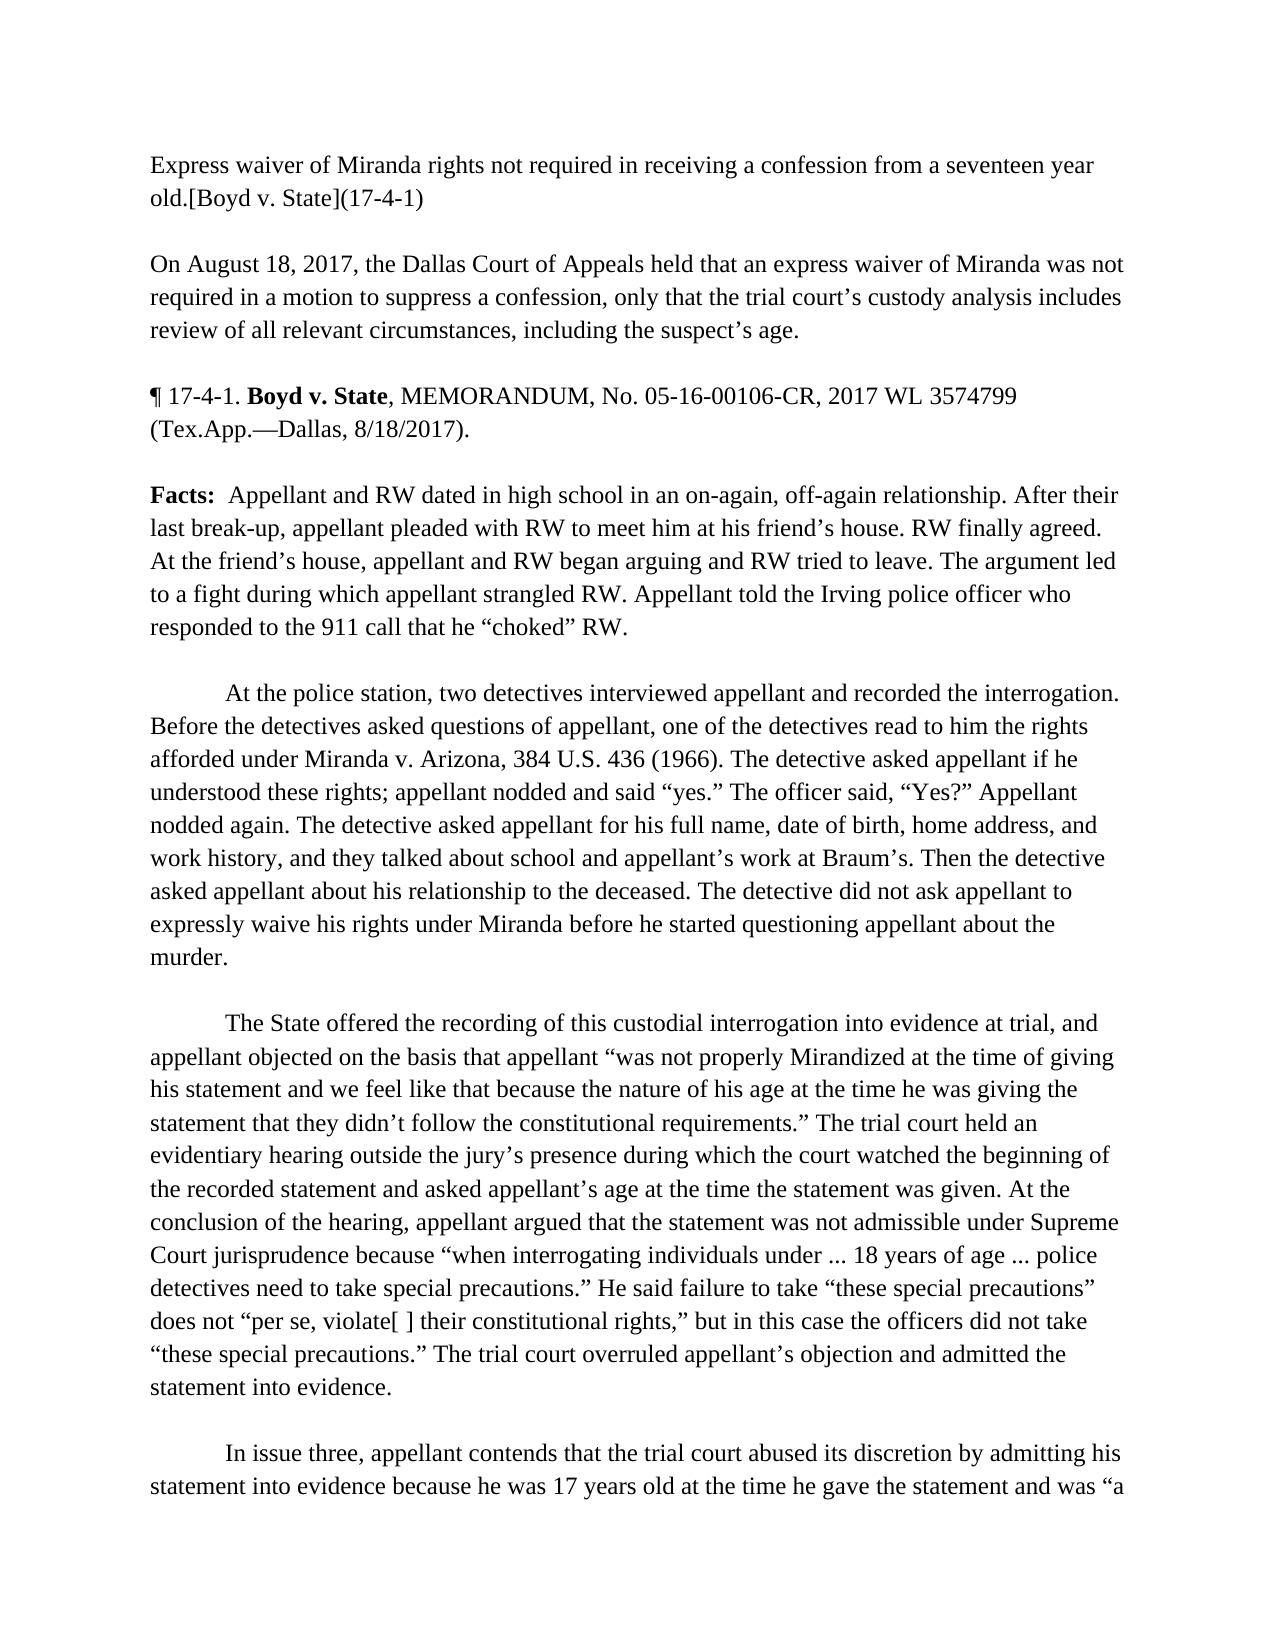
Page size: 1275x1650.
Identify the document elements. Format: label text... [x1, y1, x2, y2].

text ¶ 17-4-1. Boyd v. State, MEMORANDUM, No. 05-16-00106-CR, 2017 WL 3574799 (Tex.App.—Dallas, 8/18/2017). [150, 381, 1125, 443]
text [150, 1438, 1125, 1499]
text The State offered the recording of this custodial interrogation into evidence at trial, and appellant objected on the basis that appellant “was not properly Mirandized at the time of giving his statement and we feel like that because the nature of his age at the time he was giving the statement that they didn’t follow the constitutional requirements.” The trial court held an evidentiary hearing outside the jury’s presence during which the court watched the beginning of the recorded statement and asked appellant’s age at the time the statement was given. At the conclusion of the hearing, appellant argued that the statement was not admissible under Supreme Court jurisprudence because “when interrogating individuals under ... 18 years of age ... police detectives need to take special precautions.” He said failure to take “these special precautions” does not “per se, violate[ ] their constitutional rights,” but in this case the officers did not take “these special precautions.” The trial court overruled appellant’s objection and admitted the statement into evidence. [150, 1008, 1125, 1401]
text On August 18, 2017, the Dallas Court of Appeals held that an express waiver of Miranda was not required in a motion to suppress a confession, only that the trial court’s custody analysis includes review of all relevant circumstances, including the suspect’s age. [150, 249, 1125, 344]
text At the police station, two detectives interviewed appellant and recorded the interrogation. Before the detectives asked questions of appellant, one of the detectives read to him the rights afforded under Miranda v. Arizona, 384 U.S. 436 (1966). The detective asked appellant if he understood these rights; appellant nodded and said “yes.” The officer said, “Yes?” Appellant nodded again. The detective asked appellant for his full name, date of birth, home address, and work history, and they talked about school and appellant’s work at Braum’s. Then the detective asked appellant about his relationship to the deceased. The detective did not ask appellant to expressly waive his rights under Miranda before he started questioning appellant about the murder. [150, 678, 1125, 971]
text Facts: Appellant and RW dated in high school in an on-again, off-again relationship. After their last break-up, appellant pleaded with RW to meet him at his friend’s house. RW finally agreed. At the friend’s house, appellant and RW began arguing and RW tried to leave. The argument led to a fight during which appellant strangled RW. Appellant told the Irving police officer who responded to the 911 call that he “choked” RW. [150, 480, 1125, 641]
text Express waiver of Miranda rights not required in receiving a confession from a seventeen year old.[Boyd v. State](17-4-1) [150, 150, 1125, 212]
